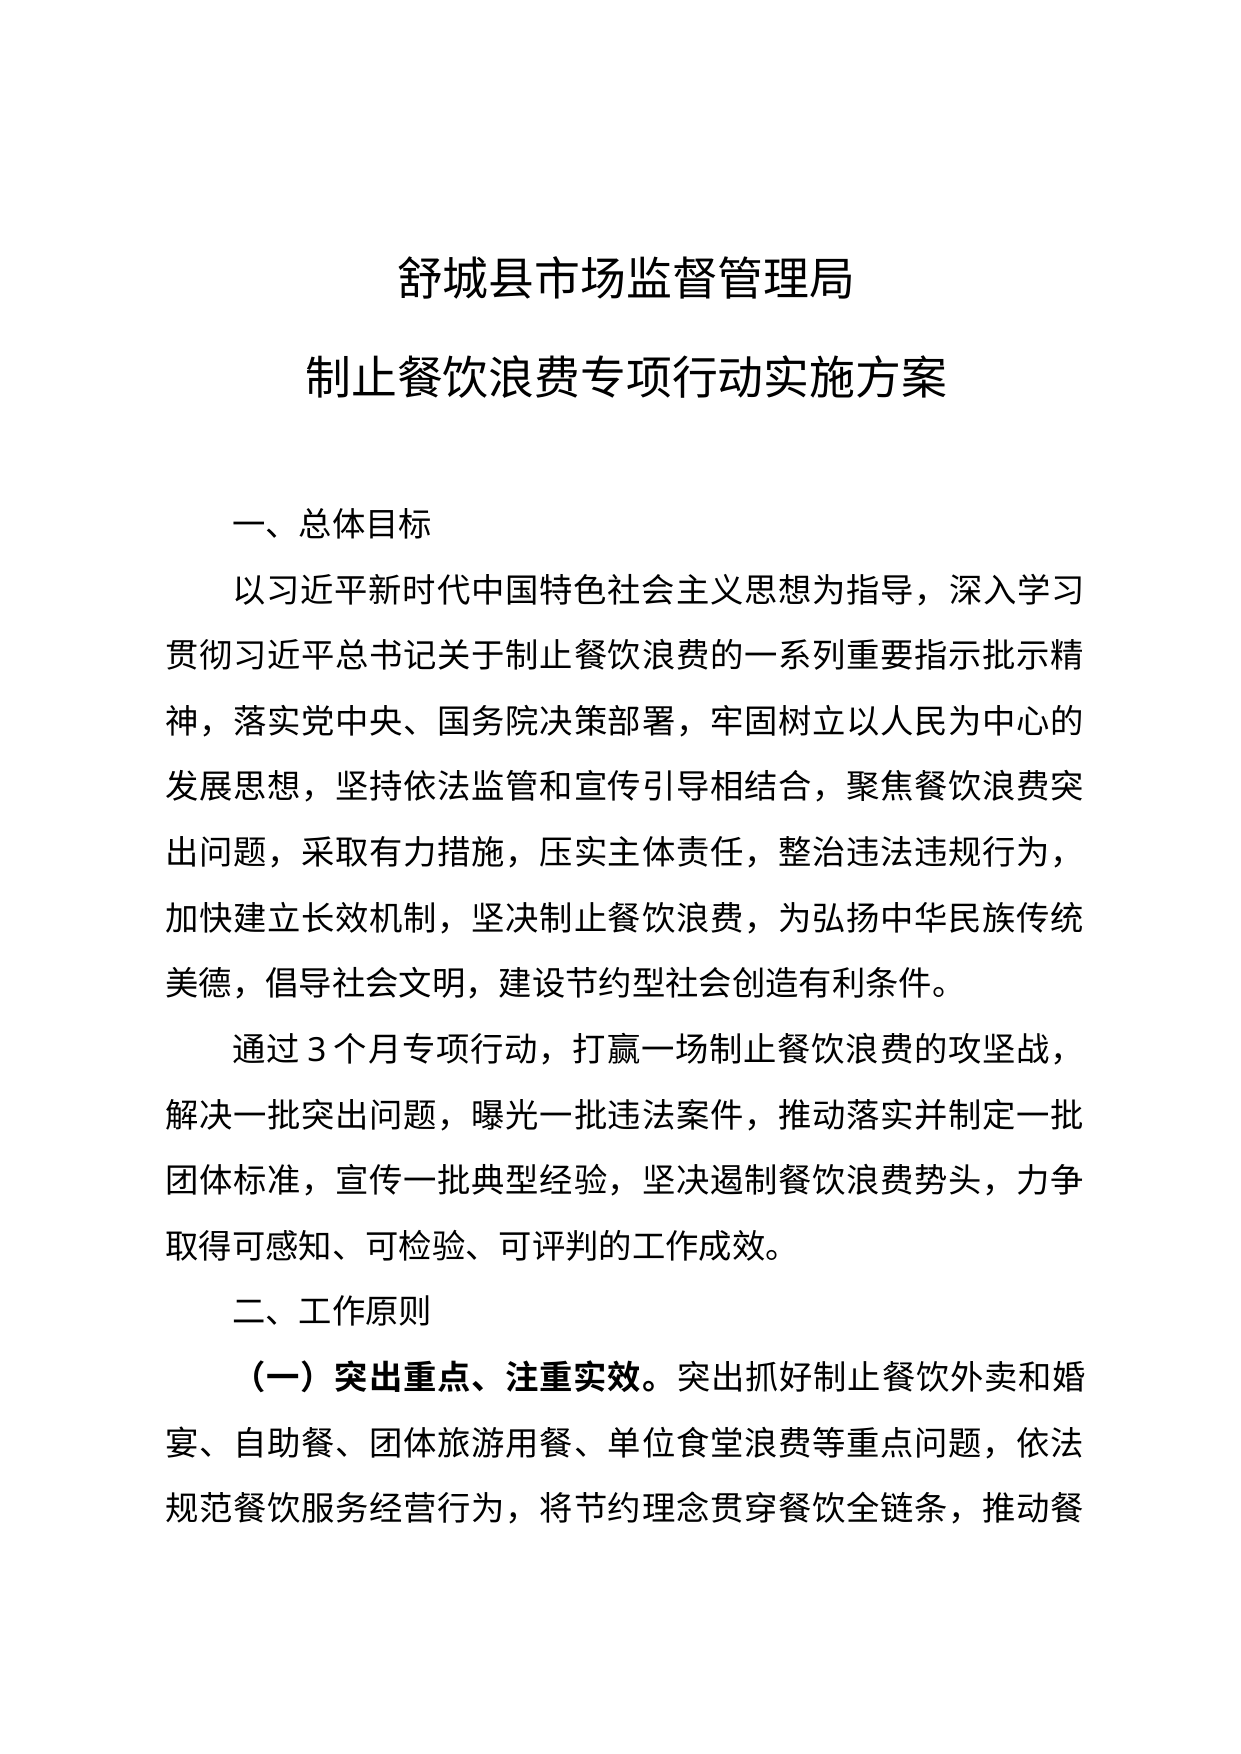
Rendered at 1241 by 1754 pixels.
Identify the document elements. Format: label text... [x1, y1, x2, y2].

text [165, 1342, 1087, 1539]
text 制止餐饮浪费专项行动实施方案 [165, 325, 1087, 423]
text 一、总体目标 [165, 489, 1087, 555]
text 通过3个月专项行动，打赢一场制止餐饮浪费的攻坚战，解决一批突出问题，曝光一批违法案件，推动落实并制定一批团体标准，宣传一批典型经验，坚决遏制餐饮浪费势头，力争取得可感知、可检验、可评判的工作成效。 [165, 1014, 1087, 1277]
text 以习近平新时代中国特色社会主义思想为指导，深入学习贯彻习近平总书记关于制止餐饮浪费的一系列重要指示批示精神，落实党中央、国务院决策部署，牢固树立以人民为中心的发展思想，坚持依法监管和宣传引导相结合，聚焦餐饮浪费突出问题，采取有力措施，压实主体责任，整治违法违规行为，加快建立长效机制，坚决制止餐饮浪费，为弘扬中华民族传统美德，倡导社会文明，建设节约型社会创造有利条件。 [165, 555, 1087, 1014]
text 二、工作原则 [165, 1277, 1087, 1342]
text 舒城县市场监督管理局 [165, 227, 1087, 325]
